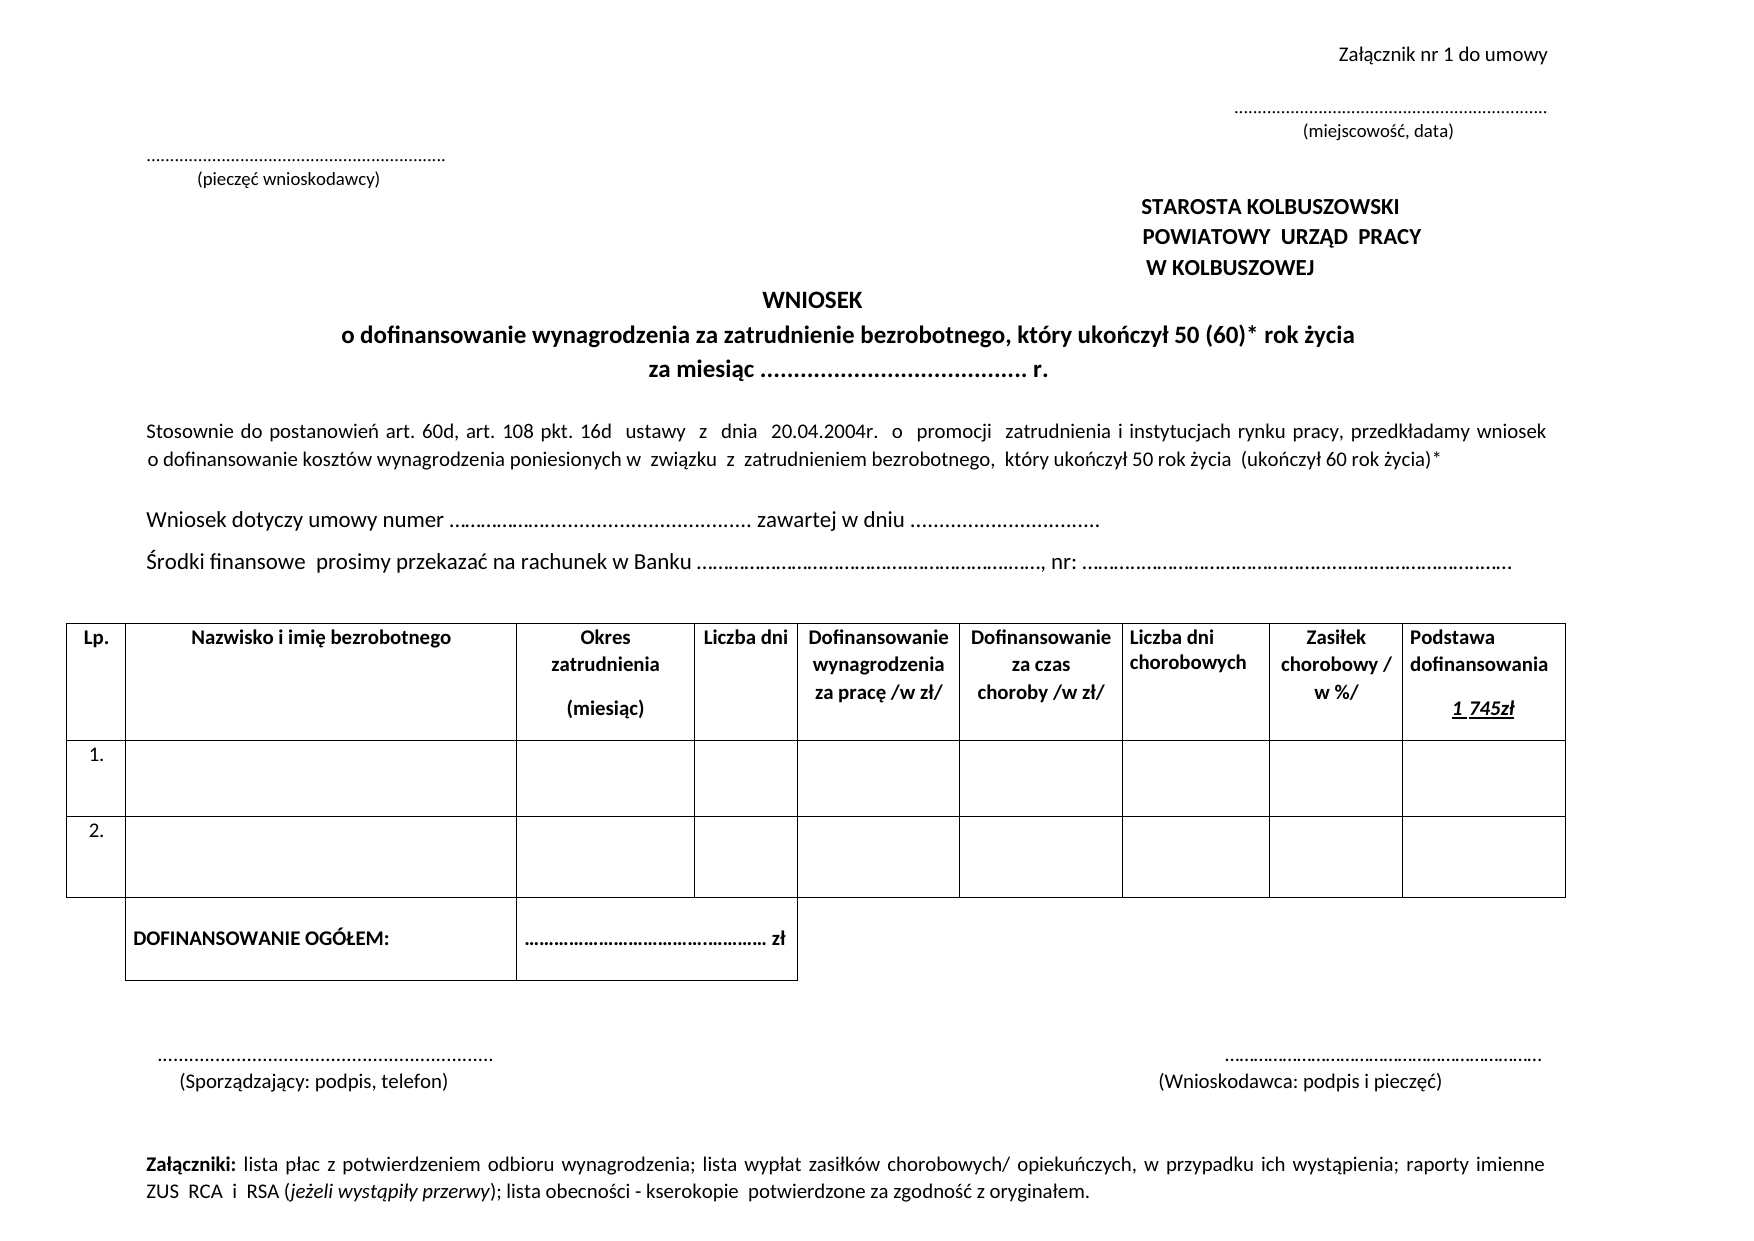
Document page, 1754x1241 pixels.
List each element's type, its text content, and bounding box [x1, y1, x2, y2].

table_cell 2. [67, 817, 125, 897]
table_cell [798, 817, 959, 897]
table_cell [960, 817, 1122, 897]
table_cell [798, 741, 959, 816]
text ................................................................ [146, 144, 1548, 166]
table_cell [126, 741, 516, 816]
table_cell [1270, 741, 1402, 816]
text (Sporządzający: podpis, telefon) (Wnioskodawca: podpis i pieczęć) [146, 1069, 1548, 1094]
table_cell [517, 817, 694, 897]
text Stosownie do postanowień art. 60d, art. 108 pkt. 16d ustawy z dnia 20.04.2004r. o promocji zatrudnienia i instytucjach rynku pracy, przedkładamy wniosek o dofinansowanie kosztów wynagrodzenia poniesionych w związku z zatrudnieniem bezrobotnego, który ukończył 50 rok życia (ukończył 60 rok życia)* [146, 418, 1551, 471]
table_cell [1270, 817, 1402, 897]
table_cell [1403, 741, 1565, 816]
text STAROSTA KOLBUSZOWSKI [148, 192, 1548, 220]
table_header Okres zatrudnienia (miesiąc) [517, 624, 694, 740]
table_header Dofinansowanie za czas choroby /w zł/ [960, 624, 1122, 740]
text (miejscowość, data) [884, 119, 1548, 142]
text ................................................................... [148, 96, 1548, 118]
table_header Lp. [67, 624, 125, 740]
table_cell DOFINANSOWANIE OGÓŁEM: [126, 898, 516, 980]
text WNIOSEK [146, 285, 1478, 315]
text Załączniki: lista płac z potwierdzeniem odbioru wynagrodzenia; lista wypłat zasiłków chorobowych/ opiekuńczych, w przypadku ich wystąpienia; raporty imienne ZUS RCA i RSA (jeżeli wystąpiły przerwy); lista obecności - kserokopie potwierdzone za zgodność z oryginałem. [146, 1151, 1548, 1204]
table_cell [960, 741, 1122, 816]
table_header Liczba dni chorobowych [1123, 624, 1269, 740]
text POWIATOWY URZĄD PRACY [146, 222, 1549, 250]
table_header Podstawa dofinansowania 1 745zł [1403, 624, 1565, 740]
table_cell [1123, 817, 1269, 897]
text W KOLBUSZOWEJ [146, 253, 1478, 281]
table_cell [1123, 741, 1269, 816]
table_cell [695, 817, 797, 897]
table_header Liczba dni [695, 624, 797, 740]
table_cell [517, 741, 694, 816]
text o dofinansowanie wynagrodzenia za zatrudnienie bezrobotnego, który ukończył 50 (60)* rok życia [146, 319, 1551, 349]
table_header Nazwisko i imię bezrobotnego [126, 624, 516, 740]
text (pieczęć wnioskodawcy) [146, 167, 1548, 190]
table_cell [1403, 817, 1565, 897]
table_cell [695, 741, 797, 816]
text Środki finansowe prosimy przekazać na rachunek w Banku ………………………………….……………….……, nr: ………..……………………………..………………………..…… [146, 547, 1521, 576]
table_header Zasiłek chorobowy /w %/ [1270, 624, 1402, 740]
text Wniosek dotyczy umowy numer ……………….................................... zawartej w dniu ................................. [146, 505, 1521, 533]
table_header Dofinansowanie wynagrodzenia za pracę /w zł/ [798, 624, 959, 740]
text za miesiąc ........................................ r. [146, 353, 1551, 384]
table_cell 1. [67, 741, 125, 816]
table_cell ……………………………….………… zł [517, 898, 797, 980]
text ................................................................ ………………………………………………………… [148, 1041, 1548, 1067]
table_cell [126, 817, 516, 897]
text Załącznik nr 1 do umowy [148, 41, 1548, 94]
